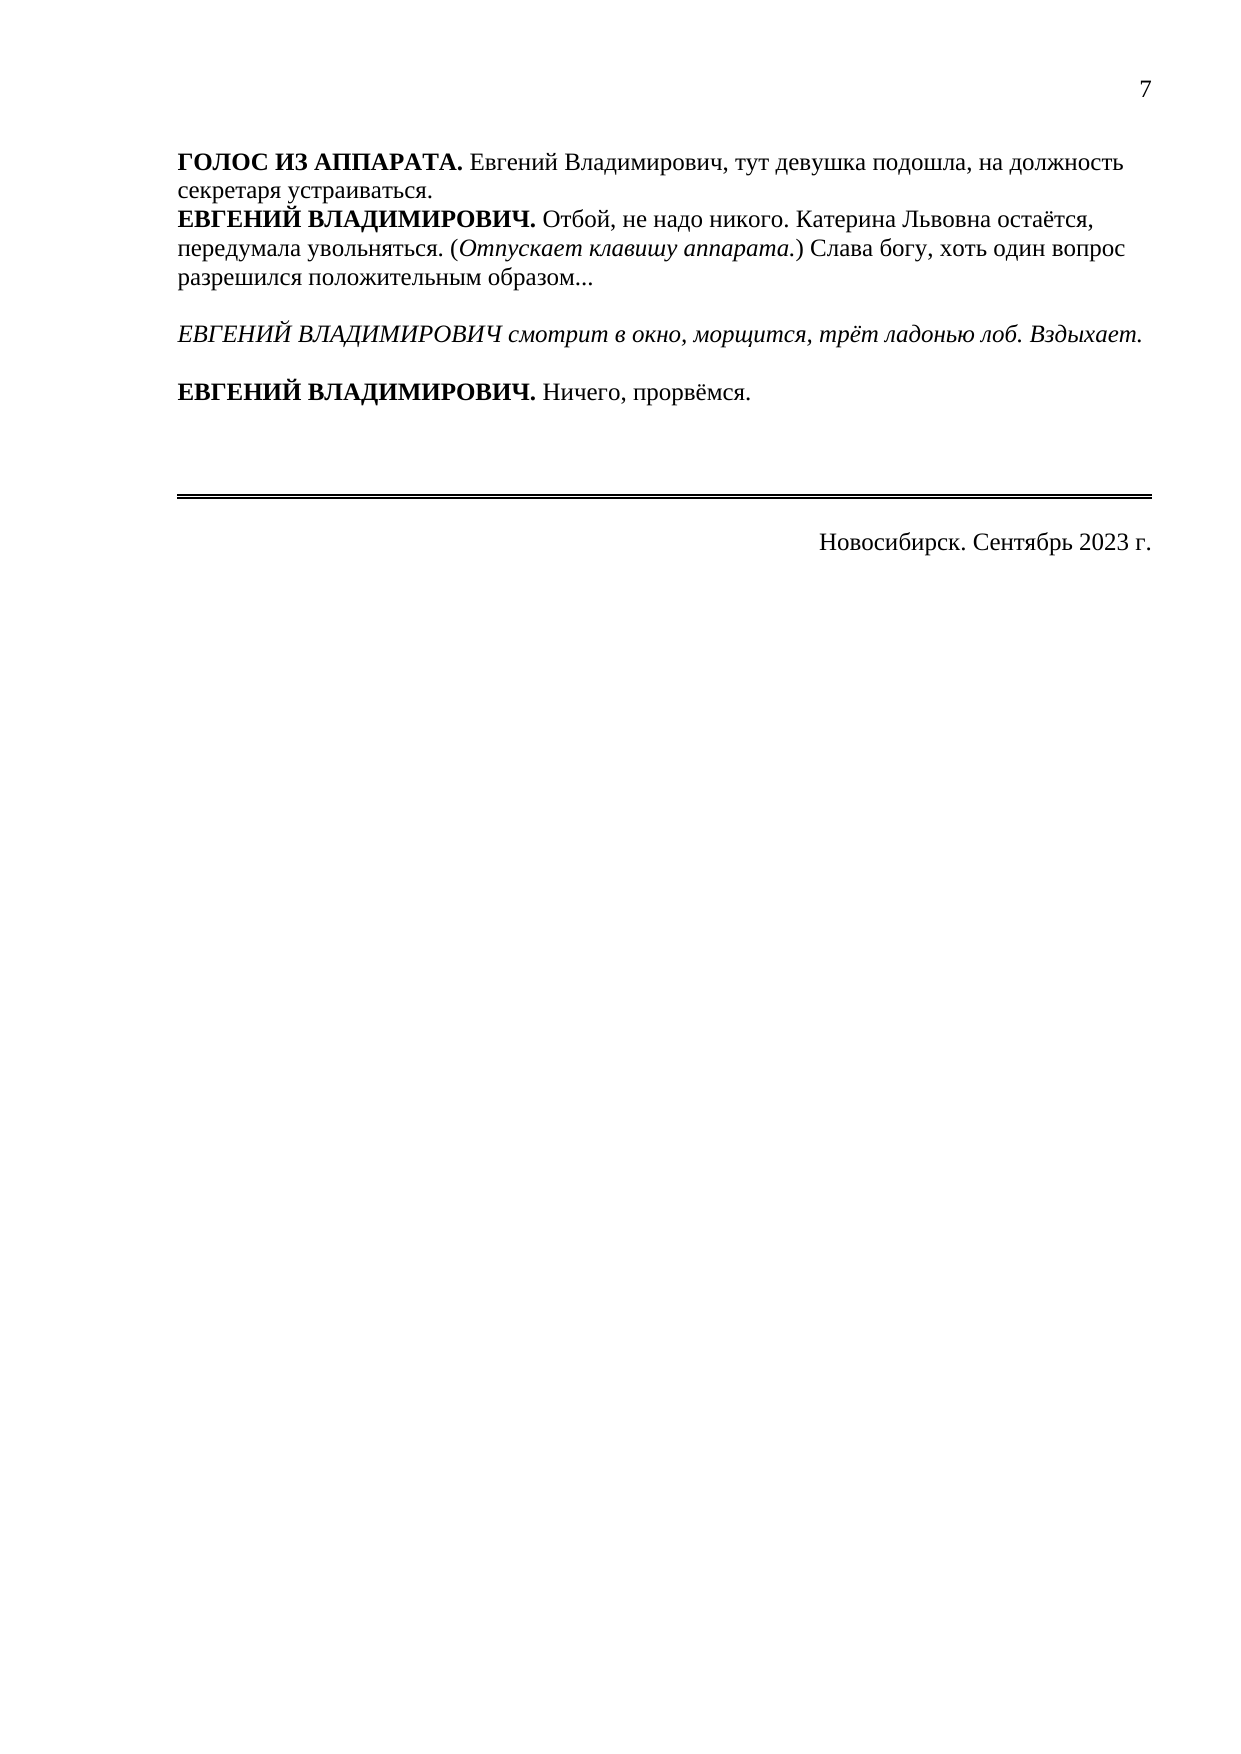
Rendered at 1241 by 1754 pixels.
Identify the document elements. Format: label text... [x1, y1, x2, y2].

text ЕВГЕНИЙ ВЛАДИМИРОВИЧ. Ничего, прорвёмся. [177, 377, 1152, 406]
text Новосибирск. Сентябрь 2023 г. [177, 527, 1152, 556]
text ЕВГЕНИЙ ВЛАДИМИРОВИЧ смотрит в окно, морщится, трёт ладонью лоб. Вздыхает. [177, 319, 1152, 348]
text ГОЛОС ИЗ АППАРАТА. Евгений Владимирович, тут девушка подошла, на должность секретаря устраиваться. [177, 147, 1152, 204]
text ЕВГЕНИЙ ВЛАДИМИРОВИЧ. Отбой, не надо никого. Катерина Львовна остаётся, передумала увольняться. (Отпускает клавишу аппарата.) Слава богу, хоть один вопрос разрешился положительным образом... [177, 204, 1152, 291]
